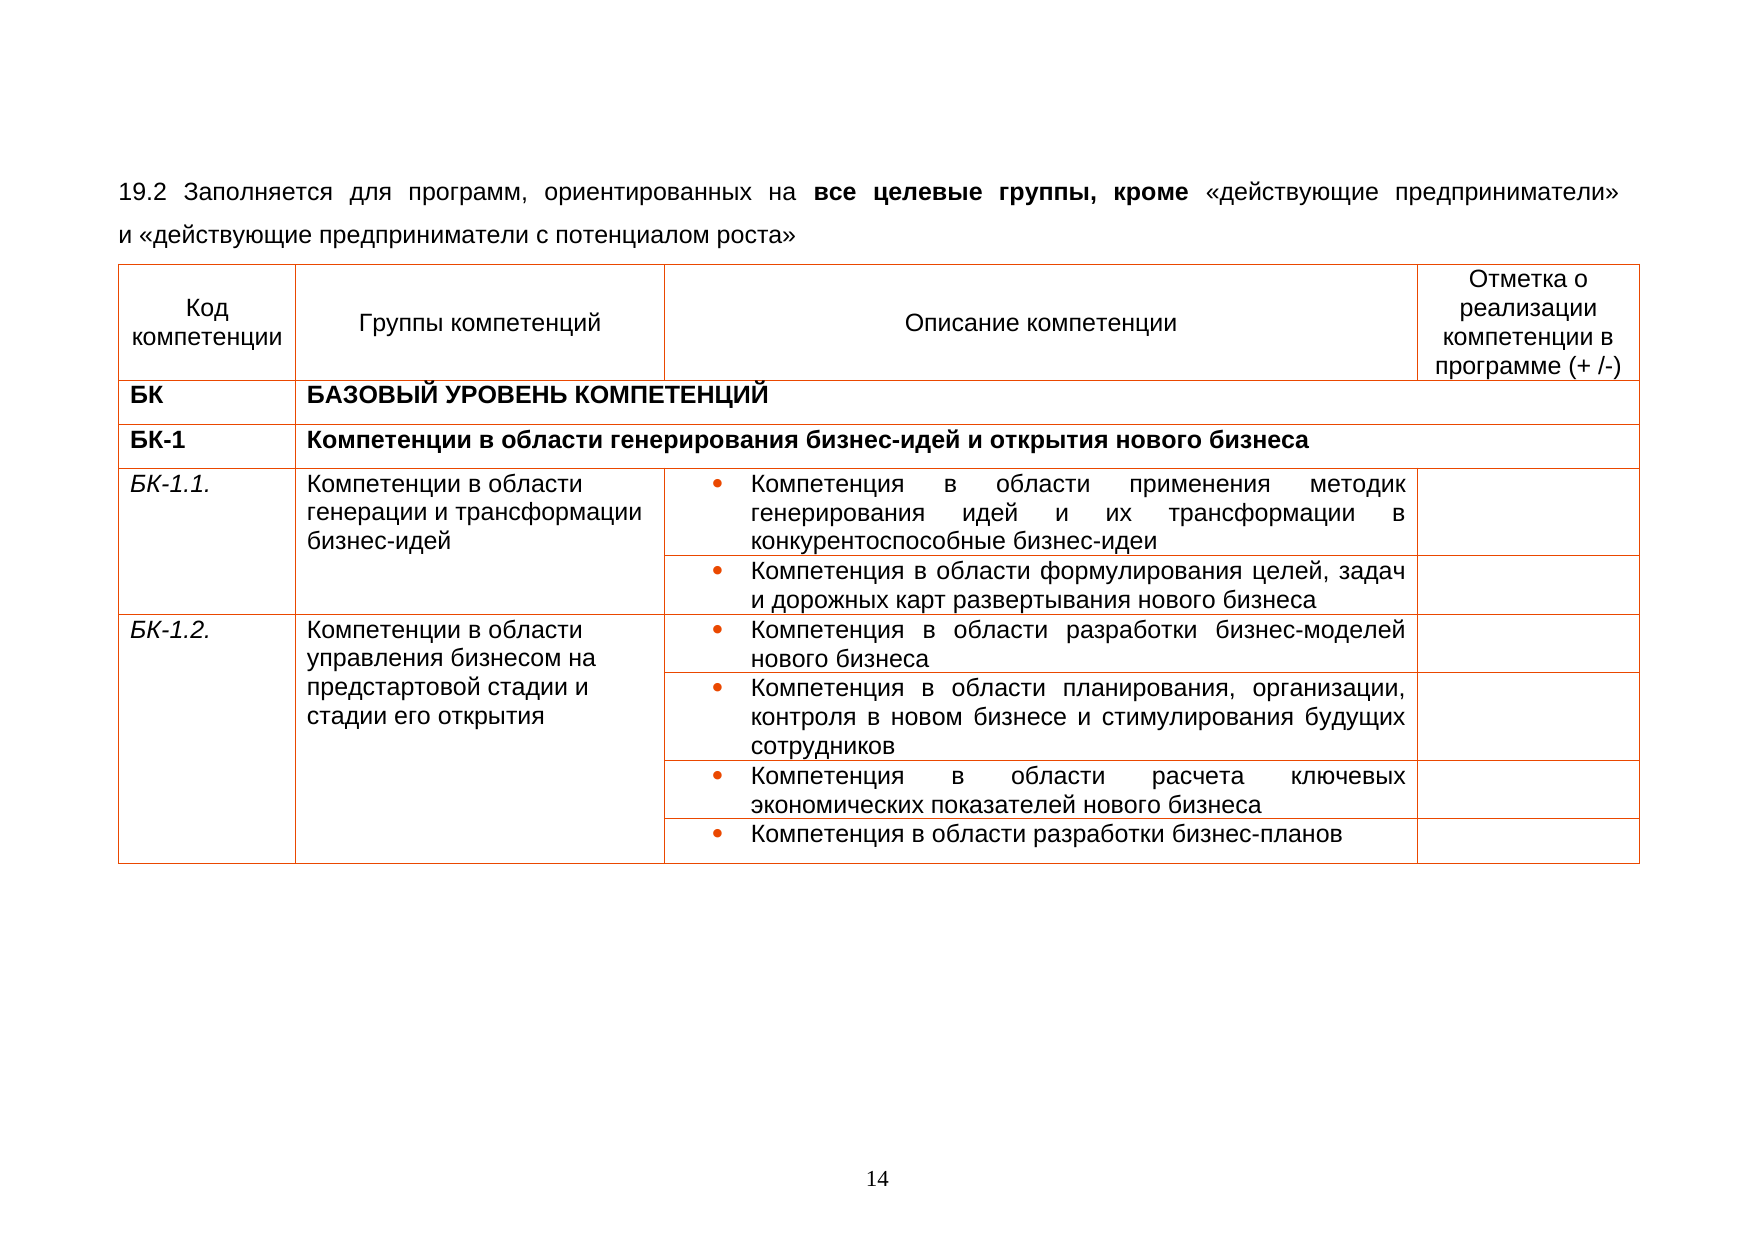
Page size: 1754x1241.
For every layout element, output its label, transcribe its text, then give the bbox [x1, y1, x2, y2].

table_cell Компетенция в области формулирования целей, задач и дорожных карт развертывания нового бизнеса [665, 556, 1417, 614]
table_cell Компетенции в области управления бизнесом на предстартовой стадии и стадии его открытия [296, 615, 664, 862]
table_header Описание компетенции [665, 265, 1417, 379]
table_cell Компетенция в области разработки бизнес-моделей нового бизнеса [665, 615, 1417, 672]
table_cell [1418, 615, 1639, 672]
table_cell [1418, 673, 1639, 760]
text 19.2 Заполняется для программ, ориентированных на все целевые группы, кроме «действующие предприниматели» и «действующие предприниматели с потенциалом роста» [118, 177, 1636, 249]
table_cell Компетенция в области применения методик генерирования идей и их трансформации в конкурентоспособные бизнес-идеи [665, 469, 1417, 555]
table_header Код компетенции [119, 265, 295, 379]
table_cell Компетенция в области разработки бизнес-планов [665, 819, 1417, 862]
table_cell БК-1 [119, 425, 295, 468]
table_header Группы компетенций [296, 265, 664, 379]
table_cell БК [119, 381, 295, 423]
table_cell Компетенция в области расчета ключевых экономических показателей нового бизнеса [665, 761, 1417, 818]
table_cell Компетенции в области генерирования бизнес-идей и открытия нового бизнеса [296, 425, 1639, 468]
table_cell БК-1.2. [119, 615, 295, 862]
table_header Отметка о реализации компетенции в программе (+ /-) [1418, 265, 1639, 379]
table_cell [1418, 761, 1639, 818]
table_cell [1418, 469, 1639, 555]
table_cell БАЗОВЫЙ УРОВЕНЬ КОМПЕТЕНЦИЙ [296, 381, 1639, 423]
table_cell Компетенция в области планирования, организации, контроля в новом бизнесе и стимулирования будущих сотрудников [665, 673, 1417, 760]
table_cell БК-1.1. [119, 469, 295, 614]
table_cell [1418, 819, 1639, 862]
table_cell [1418, 556, 1639, 614]
table_cell Компетенции в области генерации и трансформации бизнес-идей [296, 469, 664, 614]
